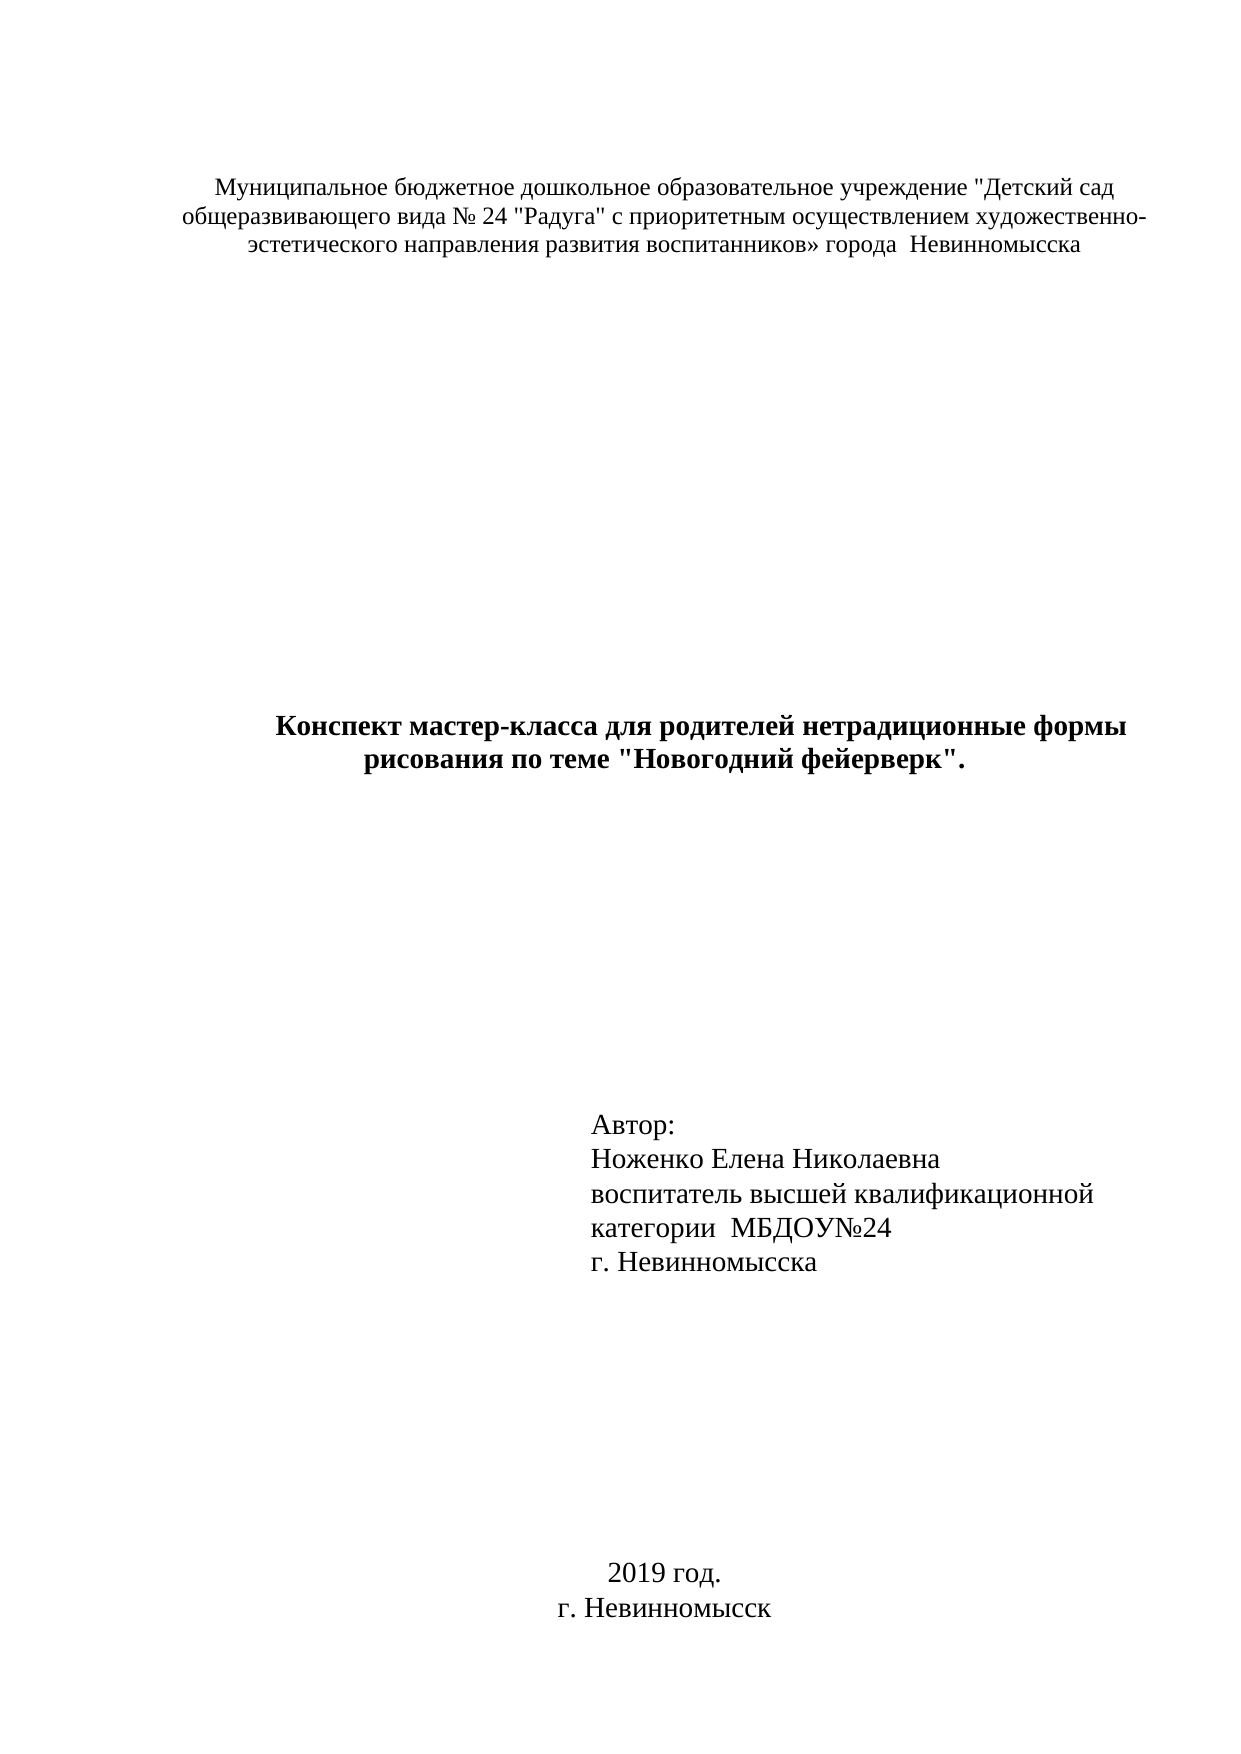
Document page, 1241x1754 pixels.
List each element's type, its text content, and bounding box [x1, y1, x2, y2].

text Ноженко Елена Николаевна [591, 1142, 1152, 1175]
text г. Невинномысска [591, 1244, 1152, 1278]
text г. Невинномысск [177, 1590, 1152, 1624]
text воспитатель высшей квалификационной категории МБДОУ№24 [591, 1176, 1152, 1243]
text 2019 год. [177, 1556, 1152, 1589]
text Автор: [591, 1107, 1152, 1141]
text Муниципальное бюджетное дошкольное образовательное учреждение "Детский сад общеразвивающего вида № 24 "Радуга" с приоритетным осуществлением художественно-эстетического направления развития воспитанников» города Невинномысска [177, 172, 1152, 258]
text Конспект мастер-класса для родителей нетрадиционные формы рисования по теме "Новогодний фейерверк". [177, 708, 1152, 775]
